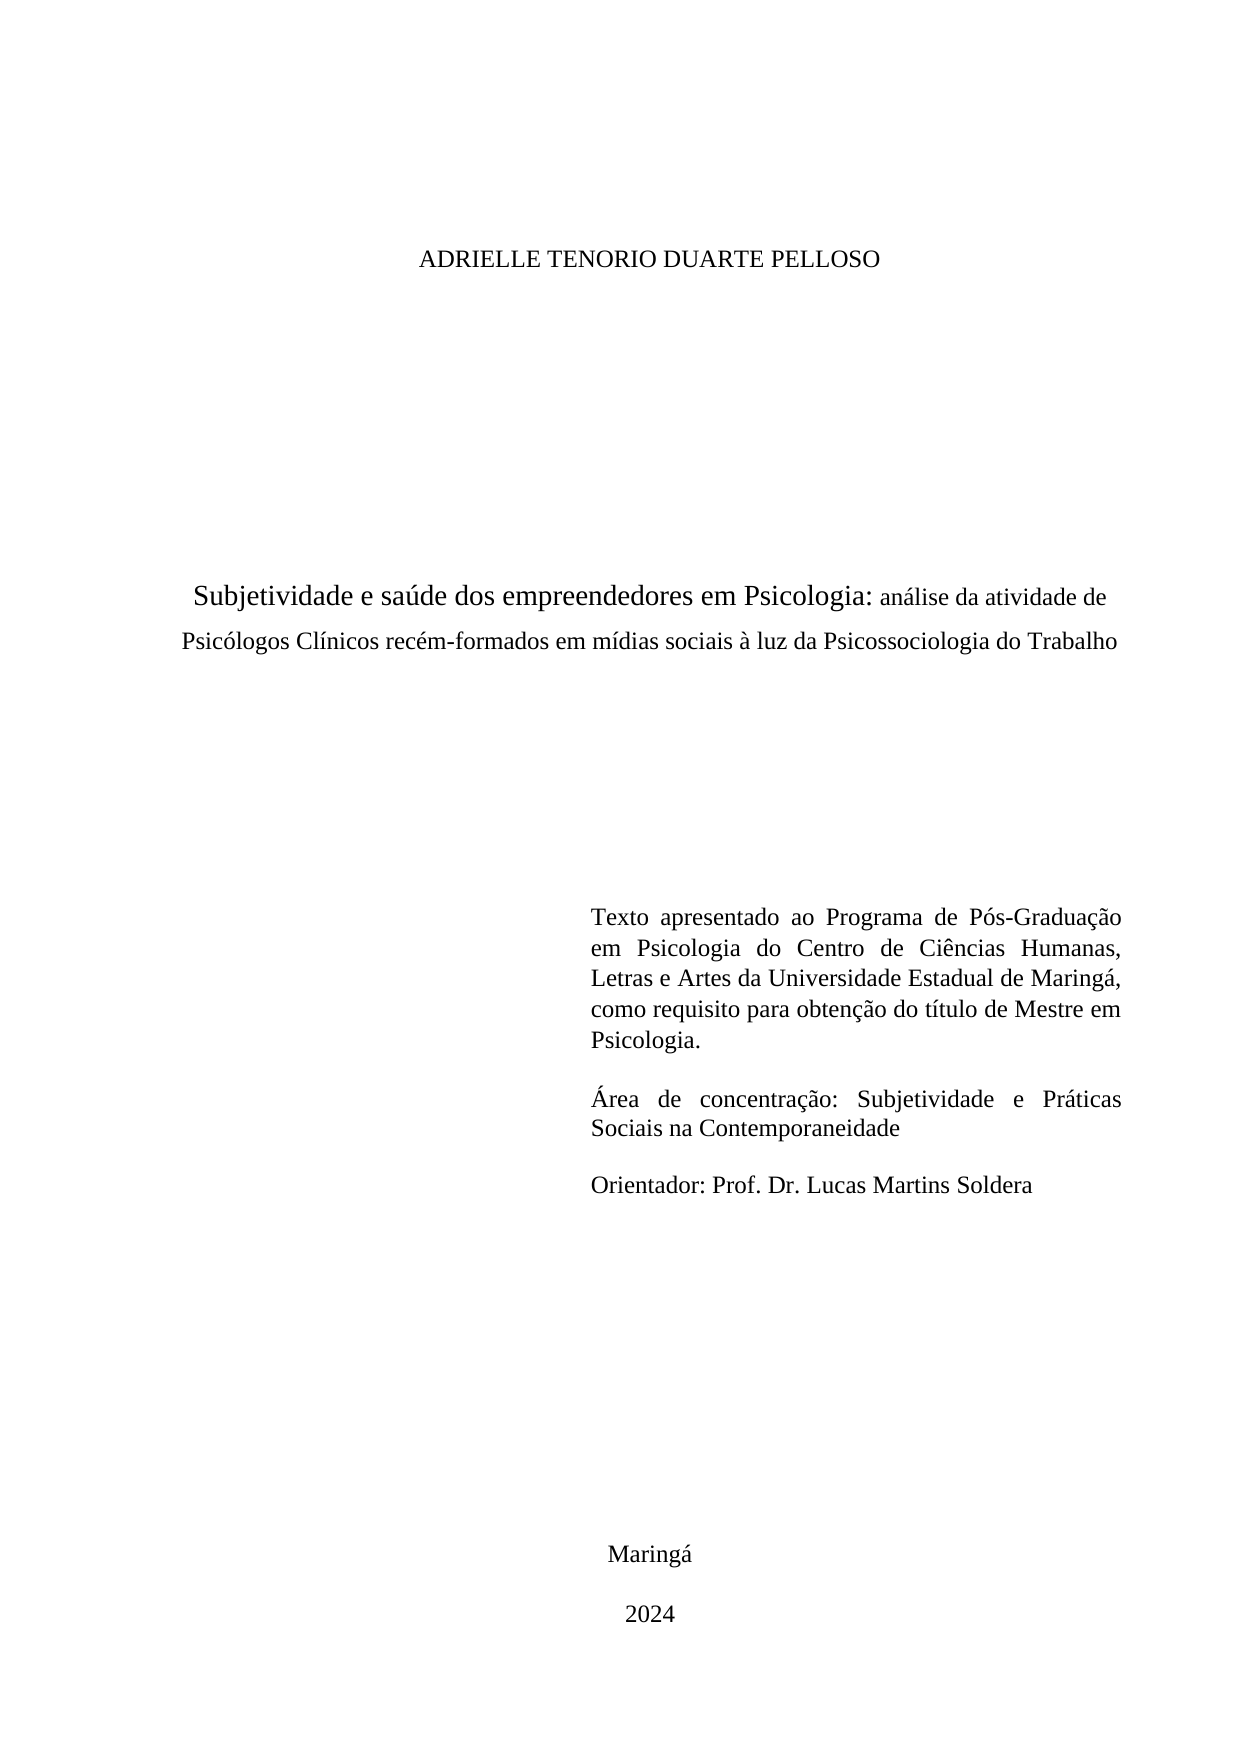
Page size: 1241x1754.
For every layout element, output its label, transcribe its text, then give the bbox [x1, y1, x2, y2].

text 2024 [177, 1599, 1122, 1627]
text Área de concentração: Subjetividade e Práticas Sociais na Contemporaneidade [591, 1084, 1122, 1142]
text Orientador: Prof. Dr. Lucas Martins Soldera [591, 1171, 1122, 1199]
text Subjetividade e saúde dos empreendedores em Psicologia: análise da atividade de Psicólogos Clínicos recém-formados em mídias sociais à luz da Psicossociologia do Trabalho [177, 578, 1122, 655]
text ADRIELLE TENORIO DUARTE PELLOSO [177, 244, 1122, 273]
text Maringá [177, 1539, 1122, 1568]
text Texto apresentado ao Programa de Pós-Graduação em Psicologia do Centro de Ciências Humanas, Letras e Artes da Universidade Estadual de Maringá, como requisito para obtenção do título de Mestre em Psicologia. [591, 902, 1122, 1054]
